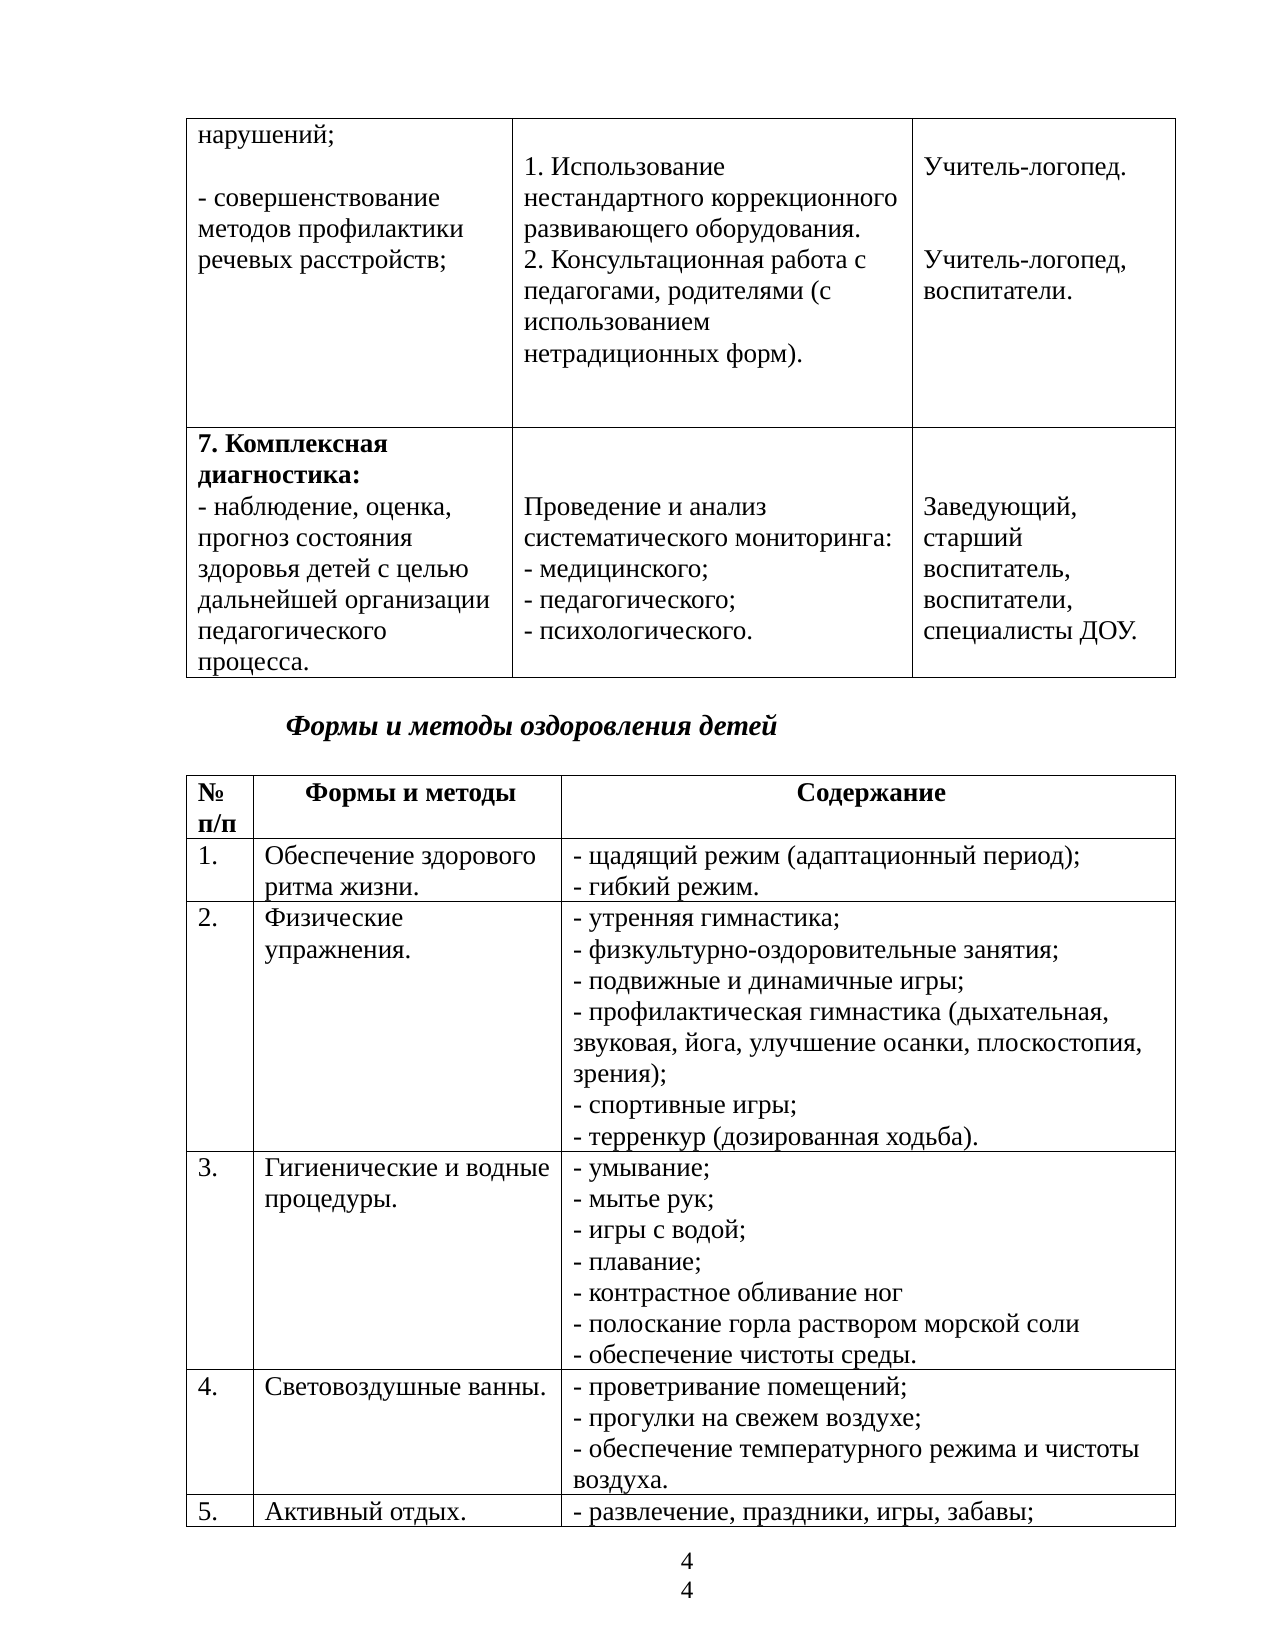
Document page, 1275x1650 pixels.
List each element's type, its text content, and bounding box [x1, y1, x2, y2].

table_cell Световоздушные ванны. [254, 1370, 561, 1494]
table_cell Гигиенические и водные процедуры. [254, 1152, 561, 1369]
table_cell 4. [187, 1370, 253, 1494]
table_cell - проветривание помещений; - прогулки на свежем воздухе; - обеспечение температурного режима и чистоты воздуха. [562, 1370, 1175, 1494]
table_cell 2. [187, 902, 253, 1151]
table_cell - умывание; - мытье рук; - игры с водой; - плавание; - контрастное обливание ног - полоскание горла раствором морской соли - обеспечение чистоты среды. [562, 1152, 1175, 1369]
table_cell 1. [187, 839, 253, 901]
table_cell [562, 1495, 1175, 1526]
table_cell - щадящий режим (адаптационный период); - гибкий режим. [562, 839, 1175, 901]
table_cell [187, 119, 512, 427]
table_cell 5. [187, 1495, 253, 1526]
table_cell 3. [187, 1152, 253, 1369]
table_header № п/п [187, 776, 253, 838]
table_cell 7. Комплексная диагностика: - наблюдение, оценка, прогноз состояния здоровья детей с целью дальнейшей организации педагогического процесса. [187, 428, 512, 677]
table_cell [513, 119, 912, 427]
text Формы и методы оздоровления детей [177, 708, 1186, 742]
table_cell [913, 119, 1175, 427]
table_cell Проведение и анализ систематического мониторинга: - медицинского; - педагогического; - психологического. [513, 428, 912, 677]
table_cell Обеспечение здорового ритма жизни. [254, 839, 561, 901]
table_cell Активный отдых. [254, 1495, 561, 1526]
table_header Формы и методы [254, 776, 561, 838]
table_cell Заведующий, старший воспитатель, воспитатели, специалисты ДОУ. [913, 428, 1175, 677]
table_cell Физические упражнения. [254, 902, 561, 1151]
table_cell - утренняя гимнастика; - физкультурно-оздоровительные занятия; - подвижные и динамичные игры; - профилактическая гимнастика (дыхательная, звуковая, йога, улучшение осанки, плоскостопия, зрения); - спортивные игры; - терренкур (дозированная ходьба). [562, 902, 1175, 1151]
table_header Содержание [562, 776, 1175, 838]
